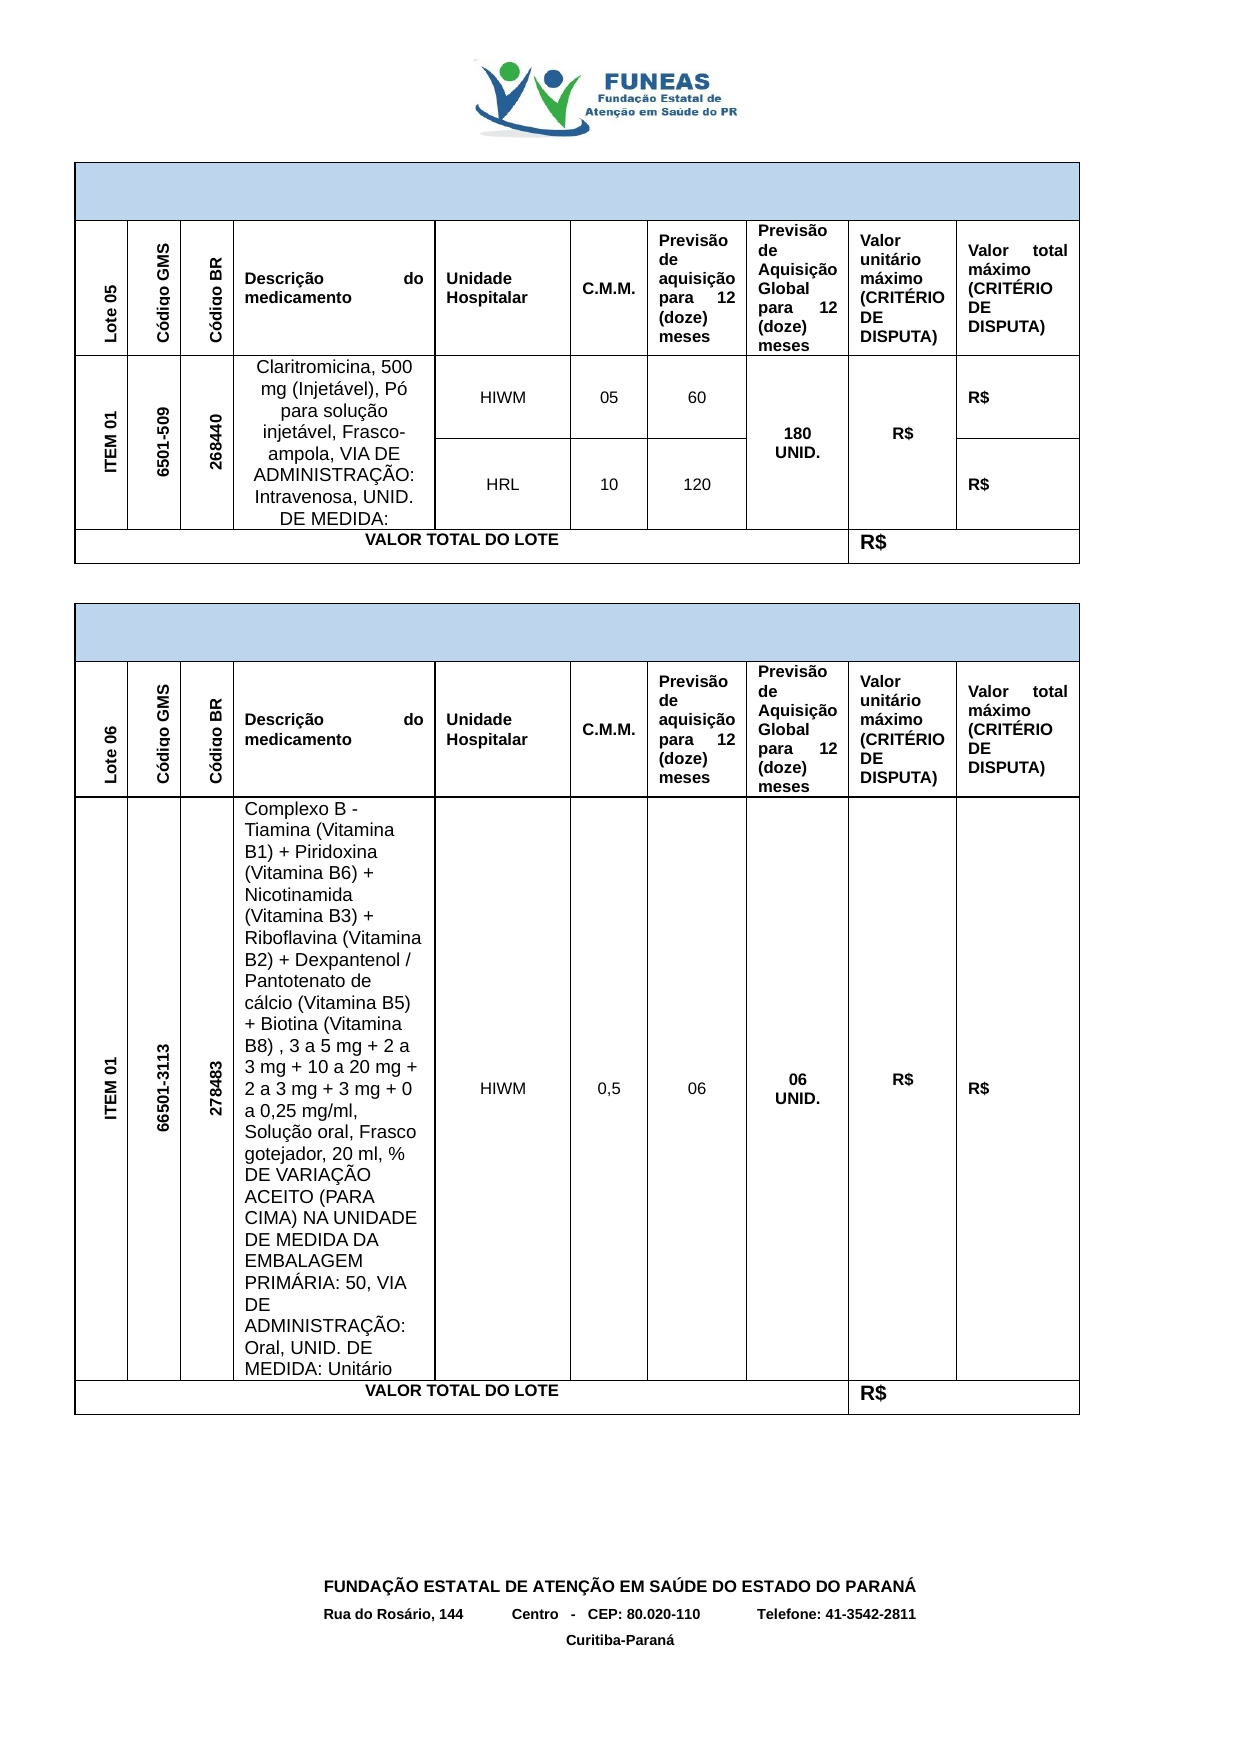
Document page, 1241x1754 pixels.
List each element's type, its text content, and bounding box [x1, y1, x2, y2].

table_cell 268440 [181, 356, 233, 529]
table_cell Código GMS [128, 221, 180, 355]
table_cell Código GMS [128, 662, 180, 796]
table_cell 06 [648, 798, 746, 1380]
table_cell Unidade Hospitalar [436, 221, 570, 355]
table_cell Código BR [181, 221, 233, 355]
table_cell R$ [849, 798, 956, 1380]
table_cell Valor unitário máximo (CRITÉRIO DE DISPUTA) [849, 221, 956, 355]
table_cell Previsão de aquisição para 12 (doze) meses [648, 221, 746, 355]
table_cell Previsão de aquisição para 12 (doze) meses [648, 662, 746, 796]
table_cell 10 [571, 439, 647, 529]
table_cell Previsão de Aquisição Global para 12 (doze) meses [747, 221, 848, 355]
table_cell HRL [436, 439, 570, 529]
table_cell ITEM 01 [76, 356, 127, 529]
table_cell ITEM 01 [76, 798, 127, 1380]
table_cell VALOR TOTAL DO LOTE [76, 1381, 848, 1414]
table_cell VALOR TOTAL DO LOTE [76, 530, 848, 563]
table_cell 180 UNID. [747, 356, 848, 529]
table_cell R$ [957, 356, 1079, 438]
table_cell R$ [957, 439, 1079, 529]
table_cell C.M.M. [571, 662, 647, 796]
table_cell Lote 06 [76, 662, 127, 796]
table_cell 278483 [181, 798, 233, 1380]
table_cell HIWM [436, 356, 570, 438]
table_cell 6501-509 [128, 356, 180, 529]
table_cell R$ [957, 798, 1079, 1380]
table_header [76, 163, 1079, 220]
picture [473, 59, 767, 162]
table_cell 05 [571, 356, 647, 438]
table_cell Claritromicina, 500 mg (Injetável), Pó para solução injetável, Frasco- ampola, VIA DE ADMINISTRAÇÃO: Intravenosa, UNID. DE MEDIDA: [234, 356, 434, 529]
table_cell HIWM [436, 798, 570, 1380]
table_cell R$ [849, 1381, 1079, 1414]
table_cell Valor total máximo (CRITÉRIO DE DISPUTA) [957, 662, 1079, 796]
table_cell C.M.M. [571, 221, 647, 355]
table_cell Valor unitário máximo (CRITÉRIO DE DISPUTA) [849, 662, 956, 796]
table_cell Descrição do medicamento [234, 221, 434, 355]
table_cell Descrição do medicamento [234, 662, 434, 796]
table_header [76, 604, 1079, 661]
table_cell R$ [849, 356, 956, 529]
table_cell Complexo B - Tiamina (Vitamina B1) + Piridoxina (Vitamina B6) + Nicotinamida (Vitamina B3) + Riboflavina (Vitamina B2) + Dexpantenol / Pantotenato de cálcio (Vitamina B5) + Biotina (Vitamina B8) , 3 a 5 mg + 2 a 3 mg + 10 a 20 mg + 2 a 3 mg + 3 mg + 0 a 0,25 mg/ml, Solução oral, Frasco gotejador, 20 ml, % DE VARIAÇÃO ACEITO (PARA CIMA) NA UNIDADE DE MEDIDA DA EMBALAGEM PRIMÁRIA: 50, VIA DE ADMINISTRAÇÃO: Oral, UNID. DE MEDIDA: Unitário [234, 798, 434, 1380]
table_cell Unidade Hospitalar [436, 662, 570, 796]
table_cell 60 [648, 356, 746, 438]
table_cell R$ [849, 530, 1079, 563]
table_cell 120 [648, 439, 746, 529]
table_cell Código BR [181, 662, 233, 796]
table_cell Lote 05 [76, 221, 127, 355]
table_cell 66501-3113 [128, 798, 180, 1380]
table_cell Previsão de Aquisição Global para 12 (doze) meses [747, 662, 848, 796]
table_cell Valor total máximo (CRITÉRIO DE DISPUTA) [957, 221, 1079, 355]
table_cell 0,5 [571, 798, 647, 1380]
table_cell 06 UNID. [747, 798, 848, 1380]
